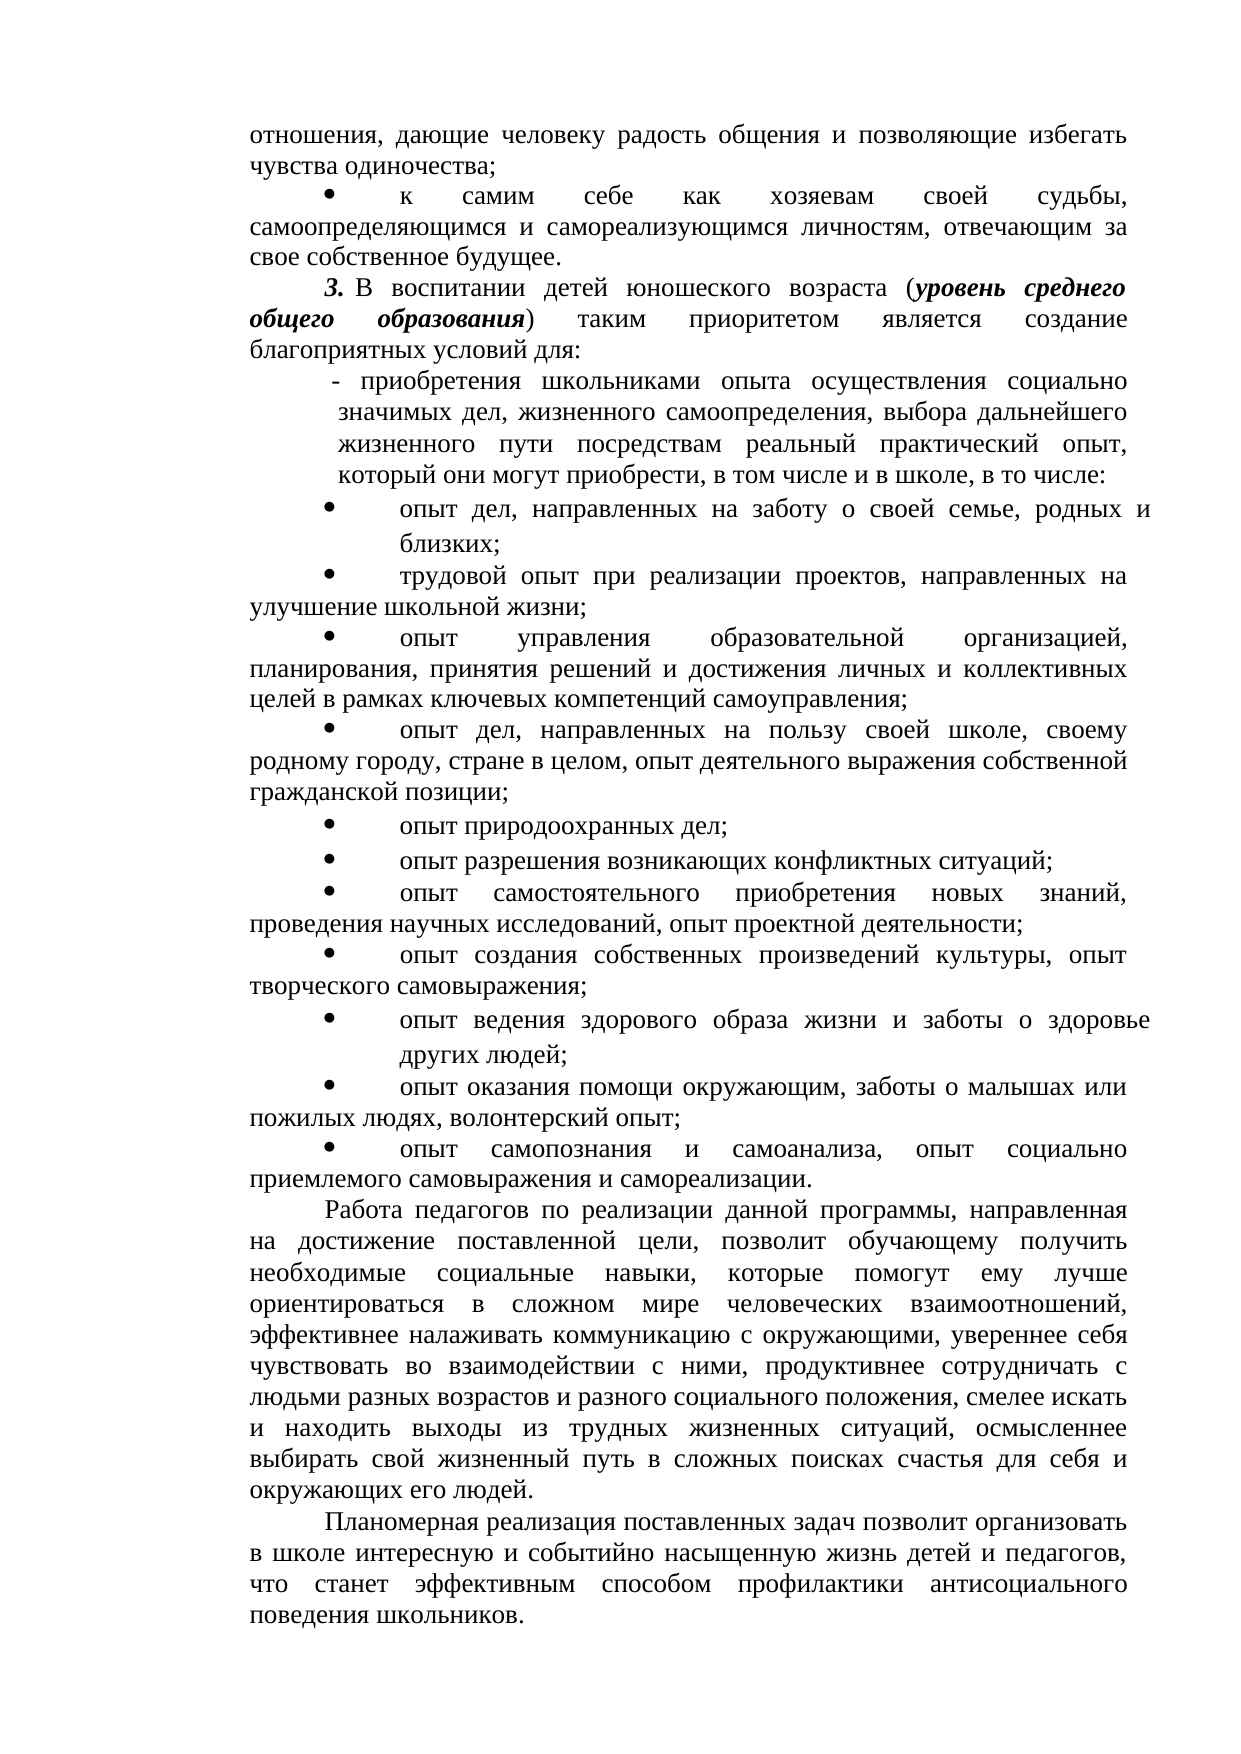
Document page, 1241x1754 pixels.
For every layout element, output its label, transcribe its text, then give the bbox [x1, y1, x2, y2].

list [249, 118, 1128, 180]
text Работа педагогов по реализации данной программы, направленная на достижение поставленной цели, позволит обучающему получить необходимые социальные навыки, которые помогут ему лучше ориентироваться в сложном мире человеческих взаимоотношений, эффективнее налаживать коммуникацию с окружающими, увереннее себя чувствовать во взаимодействии с ними, продуктивнее сотрудничать с людьми разных возрастов и разного социального положения, смелее искать и находить выходы из трудных жизненных ситуаций, осмысленнее выбирать свой жизненный путь в сложных поисках счастья для себя и окружающих его людей. [249, 1193, 1128, 1505]
list опыт создания собственных произведений культуры, опыт творческого самовыражения; [249, 938, 1127, 1000]
text - приобретения школьниками опыта осуществления социально значимых дел, жизненного самоопределения, выбора дальнейшего жизненного пути посредствам реальный практический опыт, который они могут приобрести, в том числе и в школе, в то числе: [331, 364, 1128, 489]
list опыт самопознания и самоанализа, опыт социально приемлемого самовыражения и самореализации. [249, 1133, 1128, 1193]
list опыт дел, направленных на пользу своей школе, своему родному городу, стране в целом, опыт деятельного выражения собственной гражданской позиции; [249, 714, 1128, 806]
list опыт дел, направленных на заботу о своей семье, родных и близких; [324, 489, 1152, 560]
list опыт разрешения возникающих конфликтных ситуаций; [324, 842, 1152, 877]
list опыт оказания помощи окружающим, заботы о малышах или пожилых людях, волонтерский опыт; [249, 1071, 1128, 1132]
text Планомерная реализация поставленных задач позволит организовать в школе интересную и событийно насыщенную жизнь детей и педагогов, что станет эффективным способом профилактики антисоциального поведения школьников. [249, 1505, 1128, 1629]
list к самим себе как хозяевам своей судьбы, самоопределяющимся и самореализующимся личностям, отвечающим за свое собственное будущее. [249, 180, 1128, 271]
list опыт природоохранных дел; [324, 806, 1152, 842]
list В воспитании детей юношеского возраста (уровень среднего общего образования) таким приоритетом является создание благоприятных условий для: [249, 271, 1128, 364]
list опыт управления образовательной организацией, планирования, принятия решений и достижения личных и коллективных целей в рамках ключевых компетенций самоуправления; [249, 621, 1128, 713]
list опыт самостоятельного приобретения новых знаний, проведения научных исследований, опыт проектной деятельности; [249, 877, 1127, 938]
list трудовой опыт при реализации проектов, направленных на улучшение школьной жизни; [249, 560, 1128, 621]
list опыт ведения здорового образа жизни и заботы о здоровье других людей; [324, 1000, 1152, 1071]
